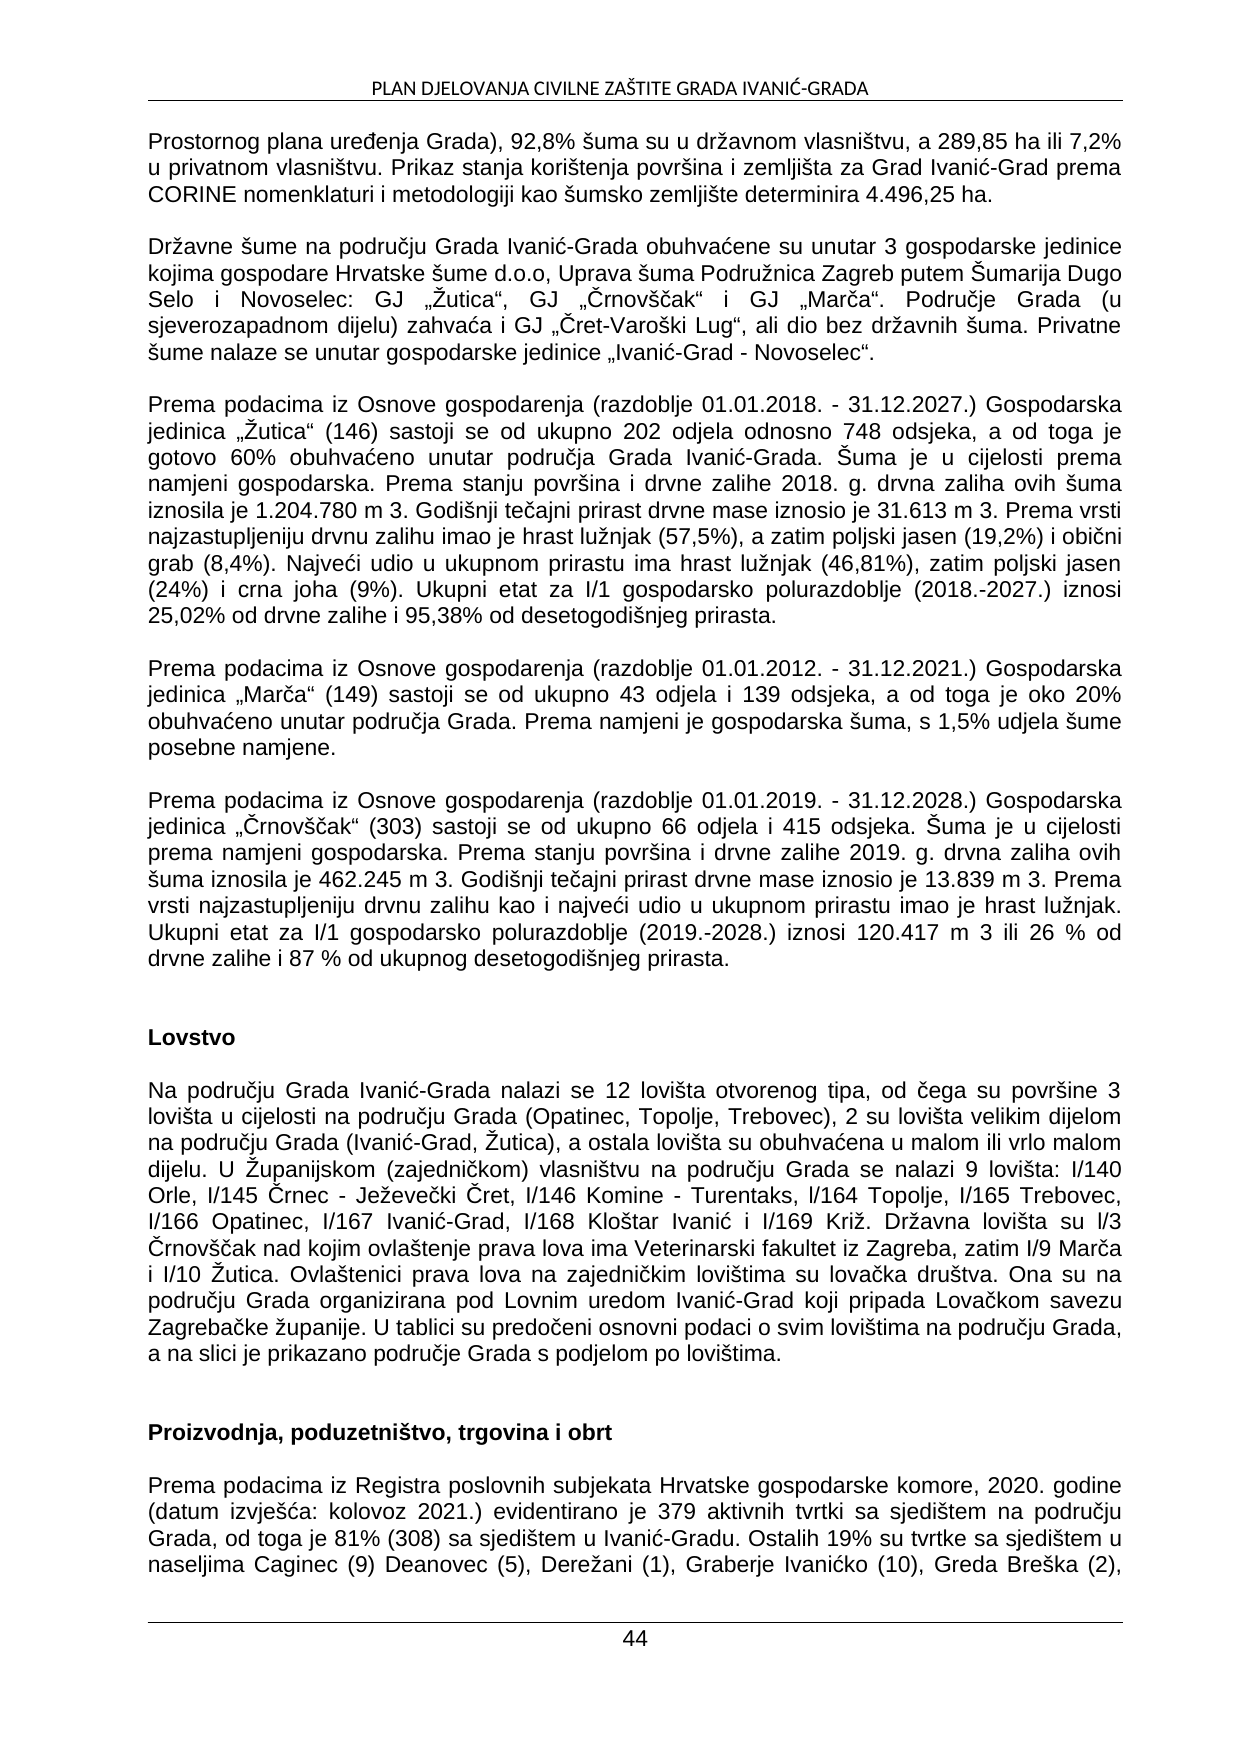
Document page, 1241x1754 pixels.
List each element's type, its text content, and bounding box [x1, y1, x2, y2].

text Prema podacima iz Osnove gospodarenja (razdoblje 01.01.2018. - 31.12.2027.) Gospodarska jedinica „Žutica“ (146) sastoji se od ukupno 202 odjela odnosno 748 odsjeka, a od toga je gotovo 60% obuhvaćeno unutar područja Grada Ivanić-Grada. Šuma je u cijelosti prema namjeni gospodarska. Prema stanju površina i drvne zalihe 2018. g. drvna zaliha ovih šuma iznosila je 1.204.780 m 3. Godišnji tečajni prirast drvne mase iznosio je 31.613 m 3. Prema vrsti najzastupljeniju drvnu zalihu imao je hrast lužnjak (57,5%), a zatim poljski jasen (19,2%) i obični grab (8,4%). Najveći udio u ukupnom prirastu ima hrast lužnjak (46,81%), zatim poljski jasen (24%) i crna joha (9%). Ukupni etat za I/1 gospodarsko polurazdoblje (2018.-2027.) iznosi 25,02% od drvne zalihe i 95,38% od desetogodišnjeg prirasta. [148, 391, 1123, 628]
text Prema podacima iz Osnove gospodarenja (razdoblje 01.01.2019. - 31.12.2028.) Gospodarska jedinica „Črnovščak“ (303) sastoji se od ukupno 66 odjela i 415 odsjeka. Šuma je u cijelosti prema namjeni gospodarska. Prema stanju površina i drvne zalihe 2019. g. drvna zaliha ovih šuma iznosila je 462.245 m 3. Godišnji tečajni prirast drvne mase iznosio je 13.839 m 3. Prema vrsti najzastupljeniju drvnu zalihu kao i najveći udio u ukupnom prirastu imao je hrast lužnjak. Ukupni etat za I/1 gospodarsko polurazdoblje (2019.-2028.) iznosi 120.417 m 3 ili 26 % od drvne zalihe i 87 % od ukupnog desetogodišnjeg prirasta. [148, 787, 1123, 971]
text Državne šume na području Grada Ivanić-Grada obuhvaćene su unutar 3 gospodarske jedinice kojima gospodare Hrvatske šume d.o.o, Uprava šuma Podružnica Zagreb putem Šumarija Dugo Selo i Novoselec: GJ „Žutica“, GJ „Črnovščak“ i GJ „Marča“. Područje Grada (u sjeverozapadnom dijelu) zahvaća i GJ „Čret-Varoški Lug“, ali dio bez državnih šuma. Privatne šume nalaze se unutar gospodarske jedinice „Ivanić-Grad - Novoselec“. [148, 233, 1123, 365]
text Na području Grada Ivanić-Grada nalazi se 12 lovišta otvorenog tipa, od čega su površine 3 lovišta u cijelosti na području Grada (Opatinec, Topolje, Trebovec), 2 su lovišta velikim dijelom na području Grada (Ivanić-Grad, Žutica), a ostala lovišta su obuhvaćena u malom ili vrlo malom dijelu. U Županijskom (zajedničkom) vlasništvu na području Grada se nalazi 9 lovišta: I/140 Orle, I/145 Črnec - Ježevečki Čret, I/146 Komine - Turentaks, l/164 Topolje, I/165 Trebovec, I/166 Opatinec, I/167 Ivanić-Grad, I/168 Kloštar Ivanić i I/169 Križ. Državna lovišta su l/3 Črnovščak nad kojim ovlaštenje prava lova ima Veterinarski fakultet iz Zagreba, zatim I/9 Marča i I/10 Žutica. Ovlaštenici prava lova na zajedničkim lovištima su lovačka društva. Ona su na području Grada organizirana pod Lovnim uredom Ivanić-Grad koji pripada Lovačkom savezu Zagrebačke županije. U tablici su predočeni osnovni podaci o svim lovištima na području Grada, a na slici je prikazano područje Grada s podjelom po lovištima. [148, 1077, 1123, 1366]
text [148, 128, 1123, 207]
text Lovstvo [148, 1024, 1123, 1050]
text Prema podacima iz Osnove gospodarenja (razdoblje 01.01.2012. - 31.12.2021.) Gospodarska jedinica „Marča“ (149) sastoji se od ukupno 43 odjela i 139 odsjeka, a od toga je oko 20% obuhvaćeno unutar područja Grada. Prema namjeni je gospodarska šuma, s 1,5% udjela šume posebne namjene. [148, 655, 1123, 760]
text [148, 1472, 1123, 1577]
text Proizvodnja, poduzetništvo, trgovina i obrt [148, 1419, 1123, 1446]
